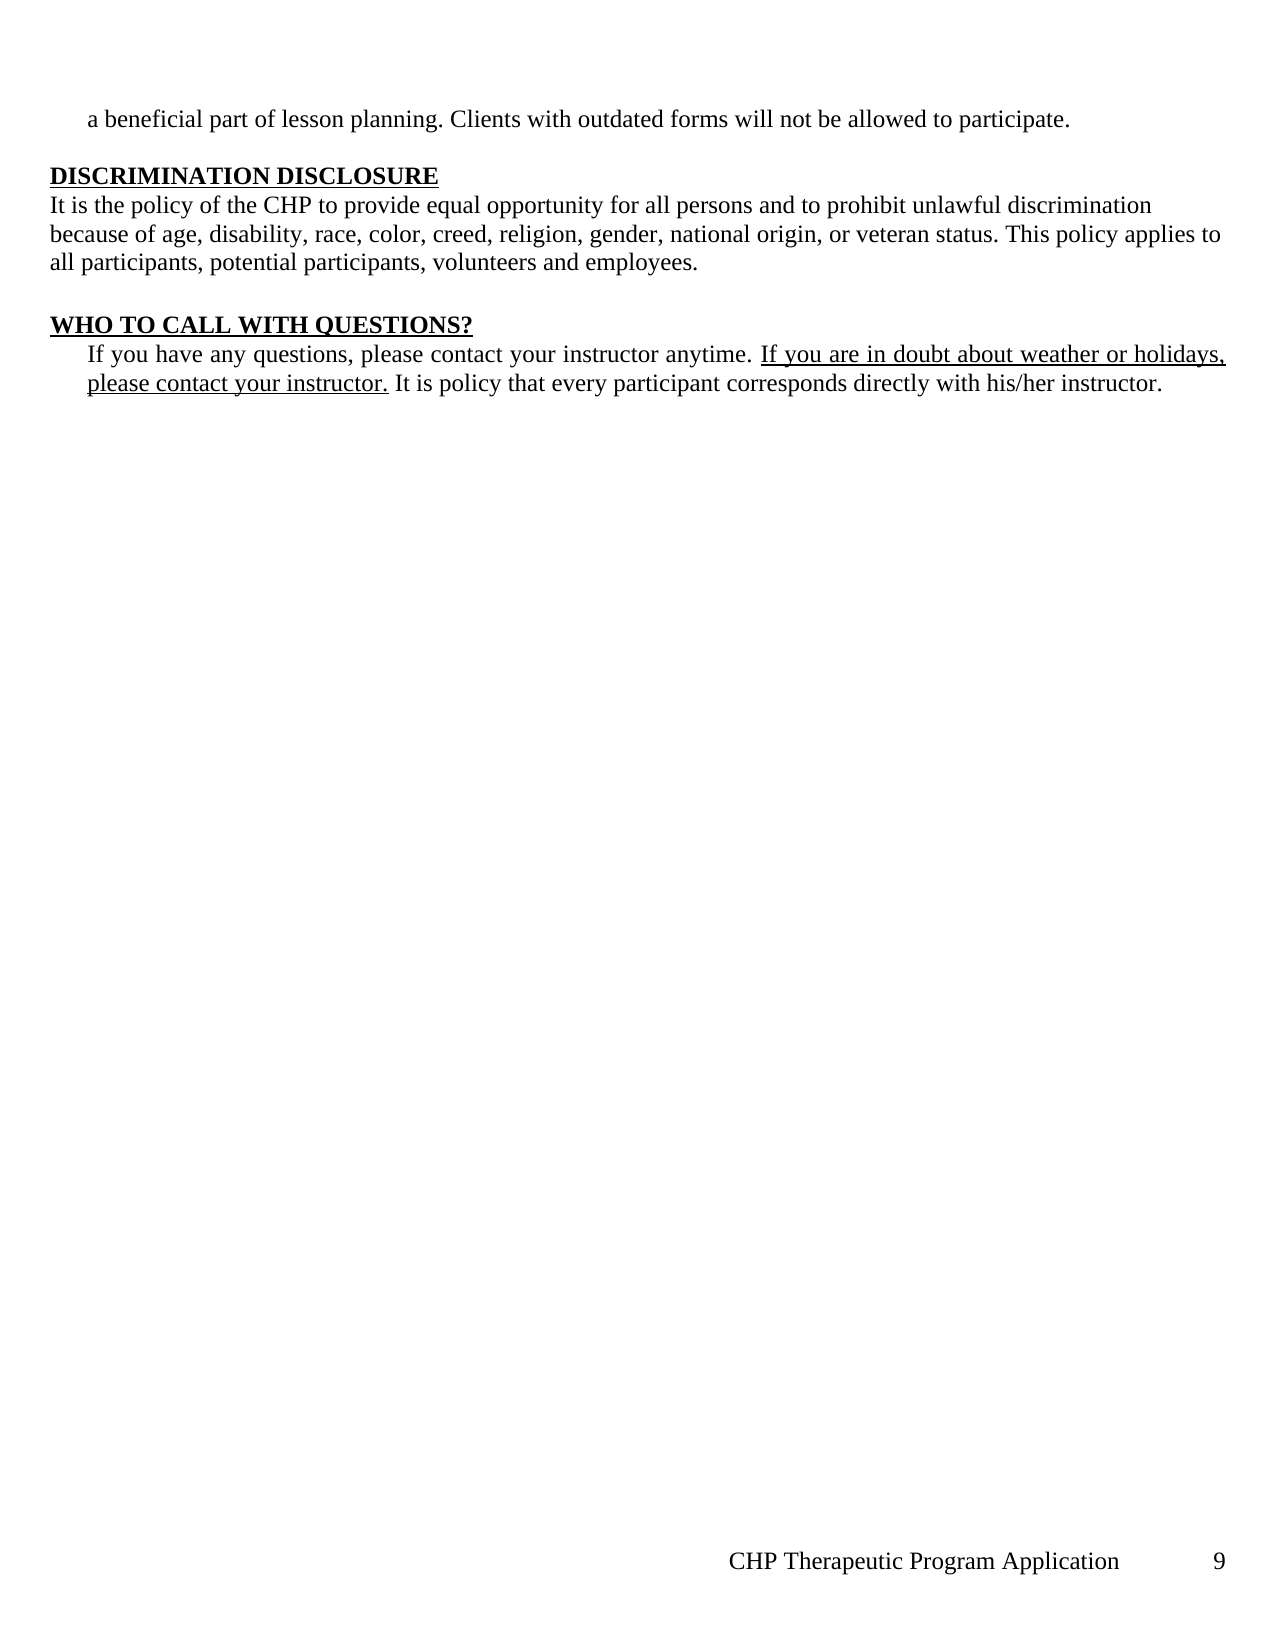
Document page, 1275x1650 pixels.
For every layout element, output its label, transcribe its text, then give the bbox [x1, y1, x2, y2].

subtitle It is the policy of the CHP to provide equal opportunity for all persons and to prohibit unlawful discrimination because of age, disability, race, color, creed, religion, gender, national origin, or veteran status. This policy applies to all participants, potential participants, volunteers and employees. [49, 190, 1226, 310]
subtitle a beneficial part of lesson planning. Clients with outdated forms will not be allowed to participate. [87, 104, 1226, 132]
subtitle DISCRIMINATION DISCLOSURE [49, 161, 1226, 190]
subtitle WHO TO CALL WITH QUESTIONS? [49, 310, 1226, 339]
text If you have any questions, please contact your instructor anytime. If you are in doubt about weather or holidays, please contact your instructor. It is policy that every participant corresponds directly with his/her instructor. [87, 339, 1226, 397]
